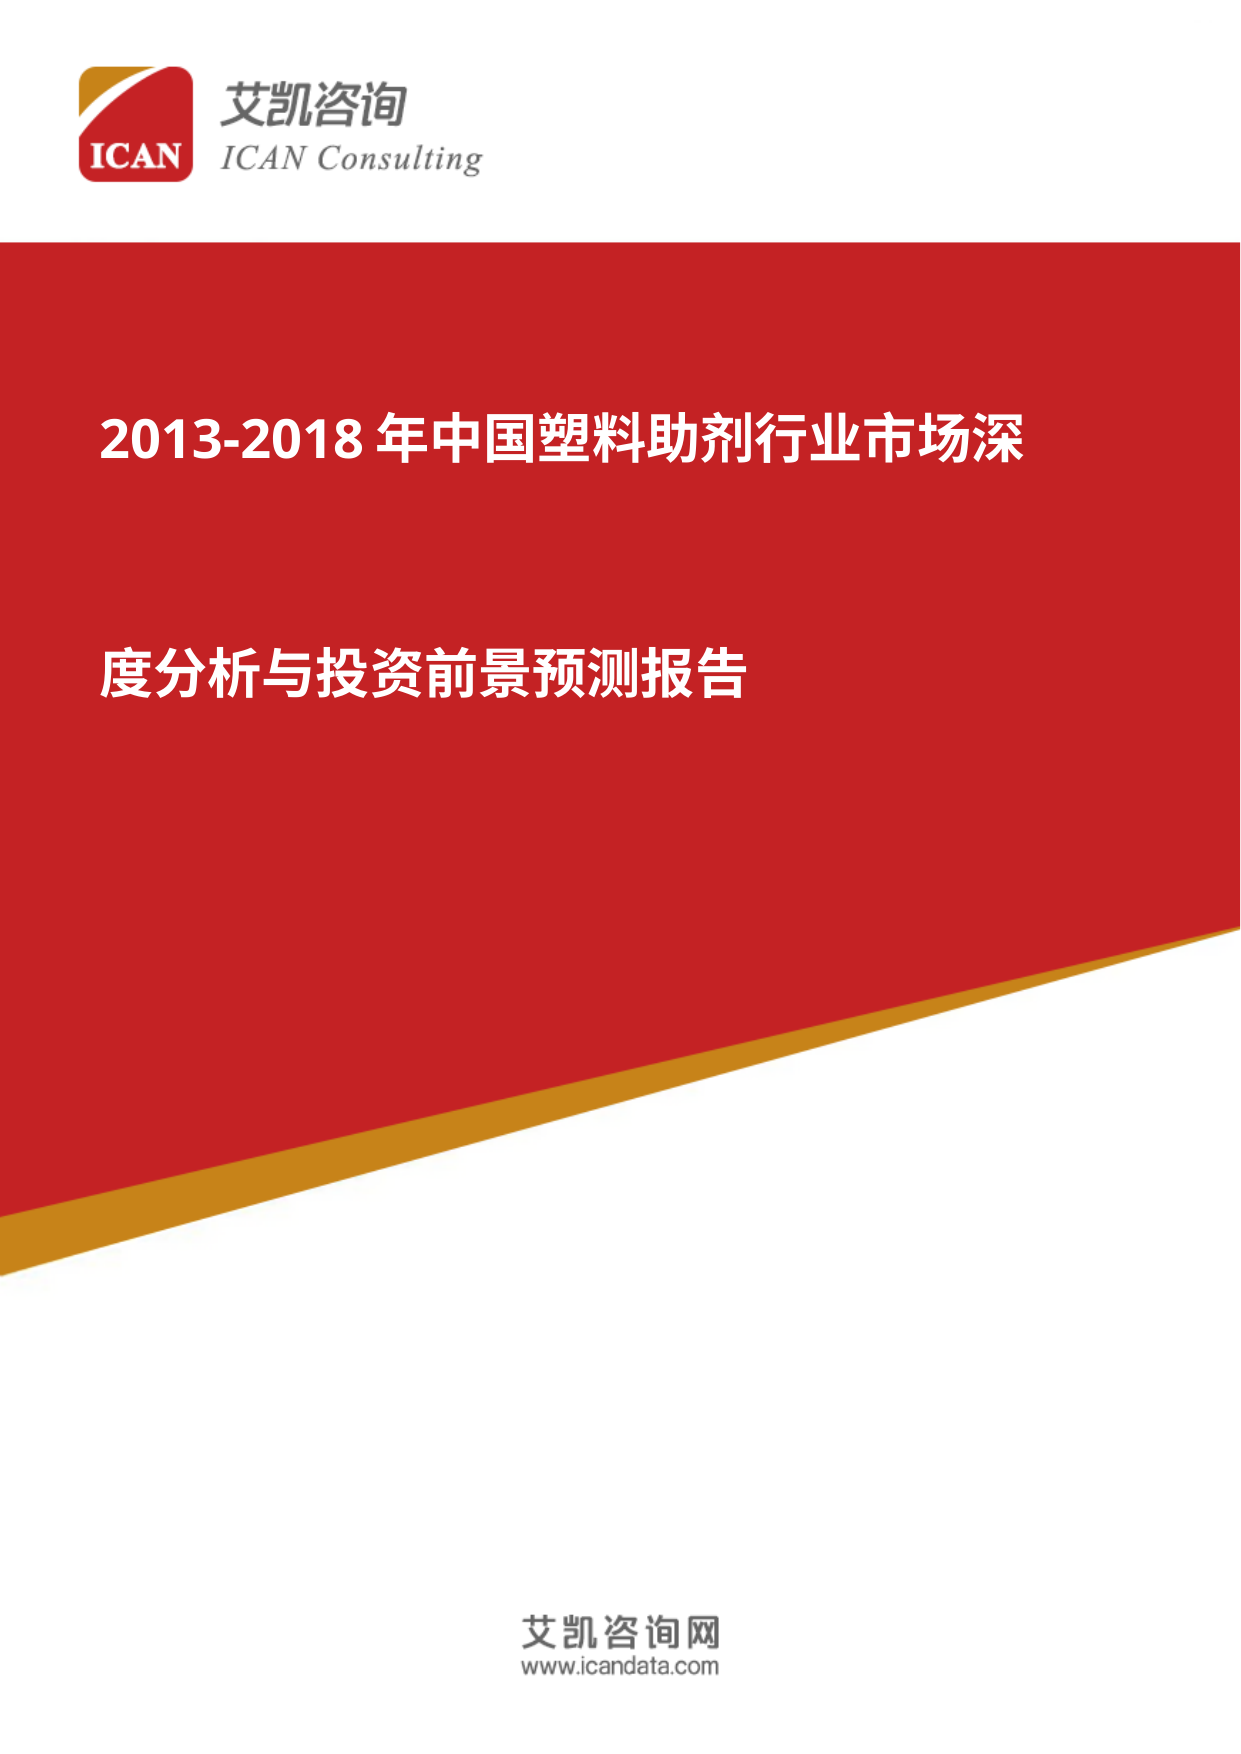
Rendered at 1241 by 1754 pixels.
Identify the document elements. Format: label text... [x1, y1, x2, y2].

subtitle 2013-2018年中国塑料助剂行业市场深度分析与投资前景预测报告 [99, 386, 1053, 718]
picture [0, 5, 1241, 1754]
